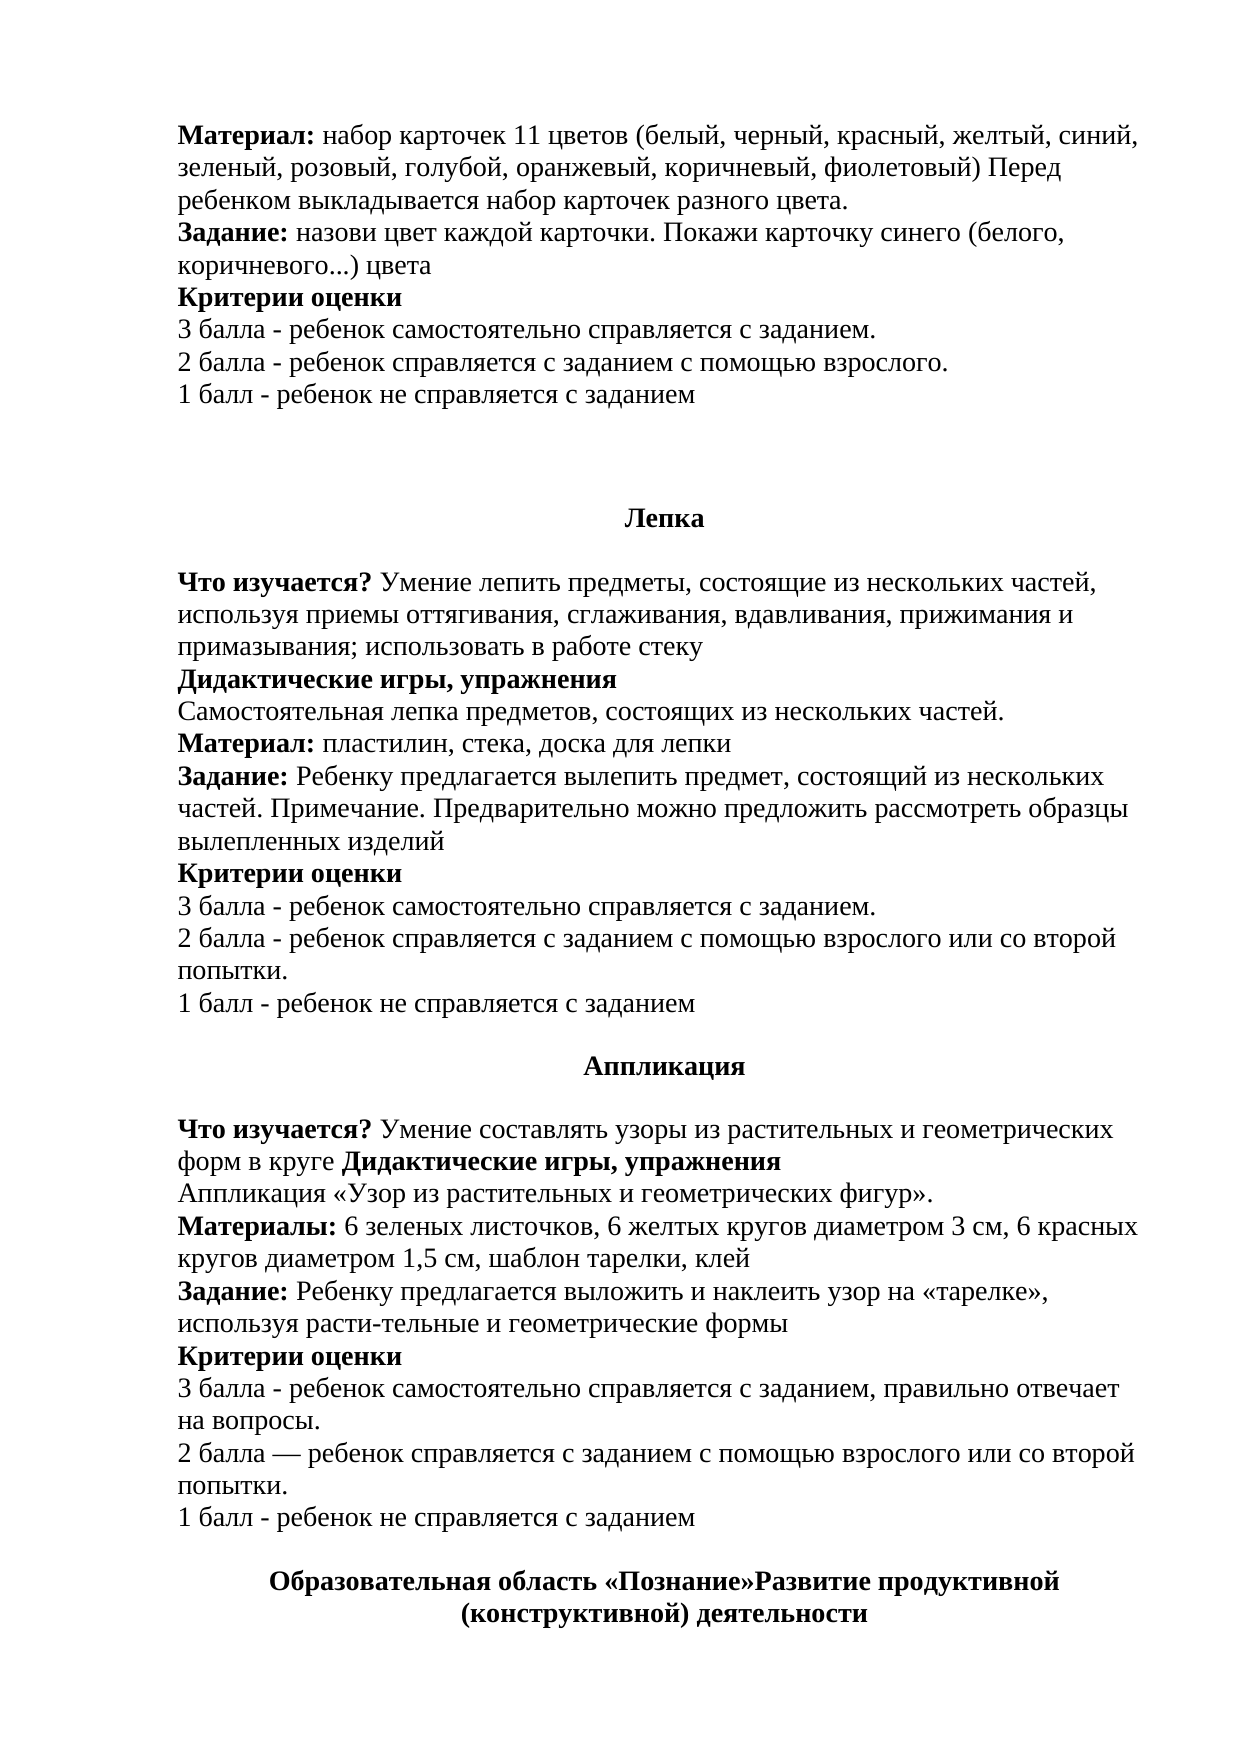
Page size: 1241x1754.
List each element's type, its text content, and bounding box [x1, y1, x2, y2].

text Что изучается? Умение лепить предметы, состоящие из нескольких частей, используя приемы оттягивания, сглаживания, вдавливания, прижимания и примазывания; использовать в работе стеку [177, 564, 1152, 662]
text 1 балл - ребенок не справляется с заданием [177, 1501, 1152, 1533]
text 2 балла — ребенок справляется с заданием с помощью взрослого или со второй попытки. [177, 1436, 1152, 1501]
text Задание: назови цвет каждой карточки. Покажи карточку синего (белого, коричневого...) цвета [177, 215, 1152, 280]
text Задание: Ребенку предлагается вылепить предмет, состоящий из нескольких частей. Примечание. Предварительно можно предложить рассмотреть образцы вылепленных изделий [177, 759, 1152, 856]
text Задание: Ребенку предлагается выложить и наклеить узор на «тарелке», используя расти-тельные и геометрические формы [177, 1274, 1152, 1338]
text 2 балла - ребенок справляется с заданием с помощью взрослого или со второй попытки. [177, 921, 1152, 986]
text 2 балла - ребенок справляется с заданием с помощью взрослого. [177, 345, 1152, 377]
text Лепка [177, 502, 1152, 534]
text Образовательная область «Познание»Развитие продуктивной (конструктивной) деятельности [177, 1563, 1152, 1628]
text Дидактические игры, упражнения [177, 662, 1152, 694]
text 3 балла - ребенок самостоятельно справляется с заданием, правильно отвечает на вопросы. [177, 1371, 1152, 1436]
text Самостоятельная лепка предметов, состоящих из нескольких частей. [177, 694, 1152, 727]
text Материал: набор карточек 11 цветов (белый, черный, красный, желтый, синий, зеленый, розовый, голубой, оранжевый, коричневый, фиолетовый) Перед ребенком выкладывается набор карточек разного цвета. [177, 118, 1152, 215]
text 3 балла - ребенок самостоятельно справляется с заданием. [177, 312, 1152, 345]
text 3 балла - ребенок самостоятельно справляется с заданием. [177, 888, 1152, 921]
text Критерии оценки [177, 856, 1152, 888]
text 1 балл - ребенок не справляется с заданием [177, 986, 1152, 1018]
text Материалы: 6 зеленых листочков, 6 желтых кругов диаметром 3 см, 6 красных кругов диаметром 1,5 см, шаблон тарелки, клей [177, 1209, 1152, 1274]
text 1 балл - ребенок не справляется с заданием [177, 377, 1152, 410]
text Критерии оценки [177, 1338, 1152, 1371]
text Материал: пластилин, стека, доска для лепки [177, 727, 1152, 759]
text Критерии оценки [177, 280, 1152, 312]
text Аппликация [177, 1049, 1152, 1081]
text Аппликация «Узор из растительных и геометрических фигур». [177, 1177, 1152, 1209]
text Что изучается? Умение составлять узоры из растительных и геометрических форм в круге Дидактические игры, упражнения [177, 1112, 1152, 1177]
